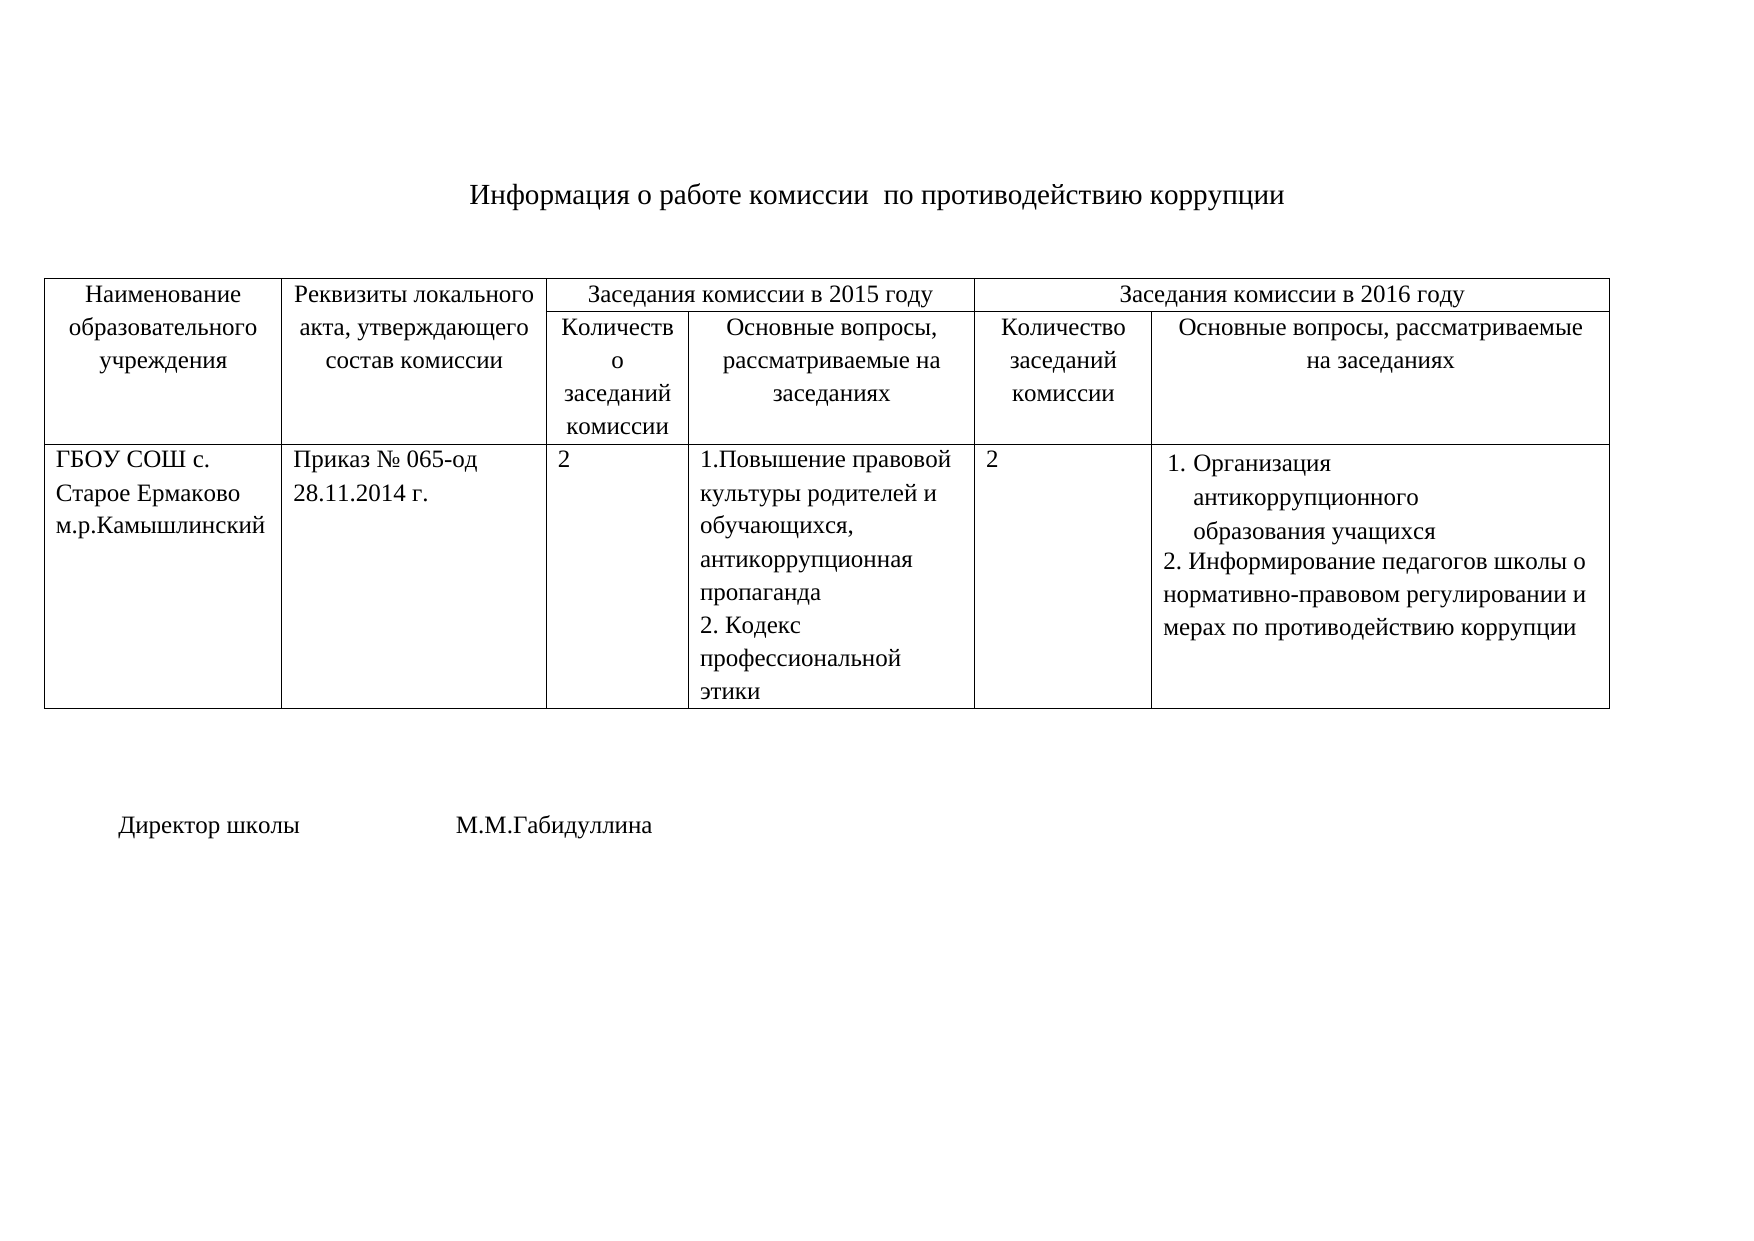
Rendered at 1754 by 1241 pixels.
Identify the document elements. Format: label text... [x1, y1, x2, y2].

table_cell Организация антикоррупционного образования учащихся 2. Информирование педагогов школы о нормативно-правовом регулировании и мерах по противодействию коррупции [1152, 445, 1609, 708]
table_cell Количество заседаний комиссии [547, 312, 688, 443]
table_cell ГБОУ СОШ с. Старое Ермаково м.р.Камышлинский [45, 445, 281, 708]
table_header Наименование образовательного учреждения [45, 279, 281, 443]
table_cell Приказ № 065-од 28.11.2014 г. [282, 445, 546, 708]
table_cell 2 [975, 445, 1151, 708]
table_cell Основные вопросы, рассматриваемые на заседаниях [1152, 312, 1609, 443]
table_cell 1.Повышение правовой культуры родителей и обучающихся, антикоррупционная пропаганда 2. Кодекс профессиональной этики [689, 445, 974, 708]
table_header Заседания комиссии в 2016 году [975, 279, 1609, 311]
table_header Заседания комиссии в 2015 году [547, 279, 974, 311]
table_header Реквизиты локального акта, утверждающего состав комиссии [282, 279, 546, 443]
table_cell Количество заседаний комиссии [975, 312, 1151, 443]
table_cell Основные вопросы, рассматриваемые на заседаниях [689, 312, 974, 443]
text Директор школы М.М.Габидуллина [118, 810, 1636, 839]
table_cell 2 [547, 445, 688, 708]
text Информация о работе комиссии по противодействию коррупции [118, 177, 1636, 211]
